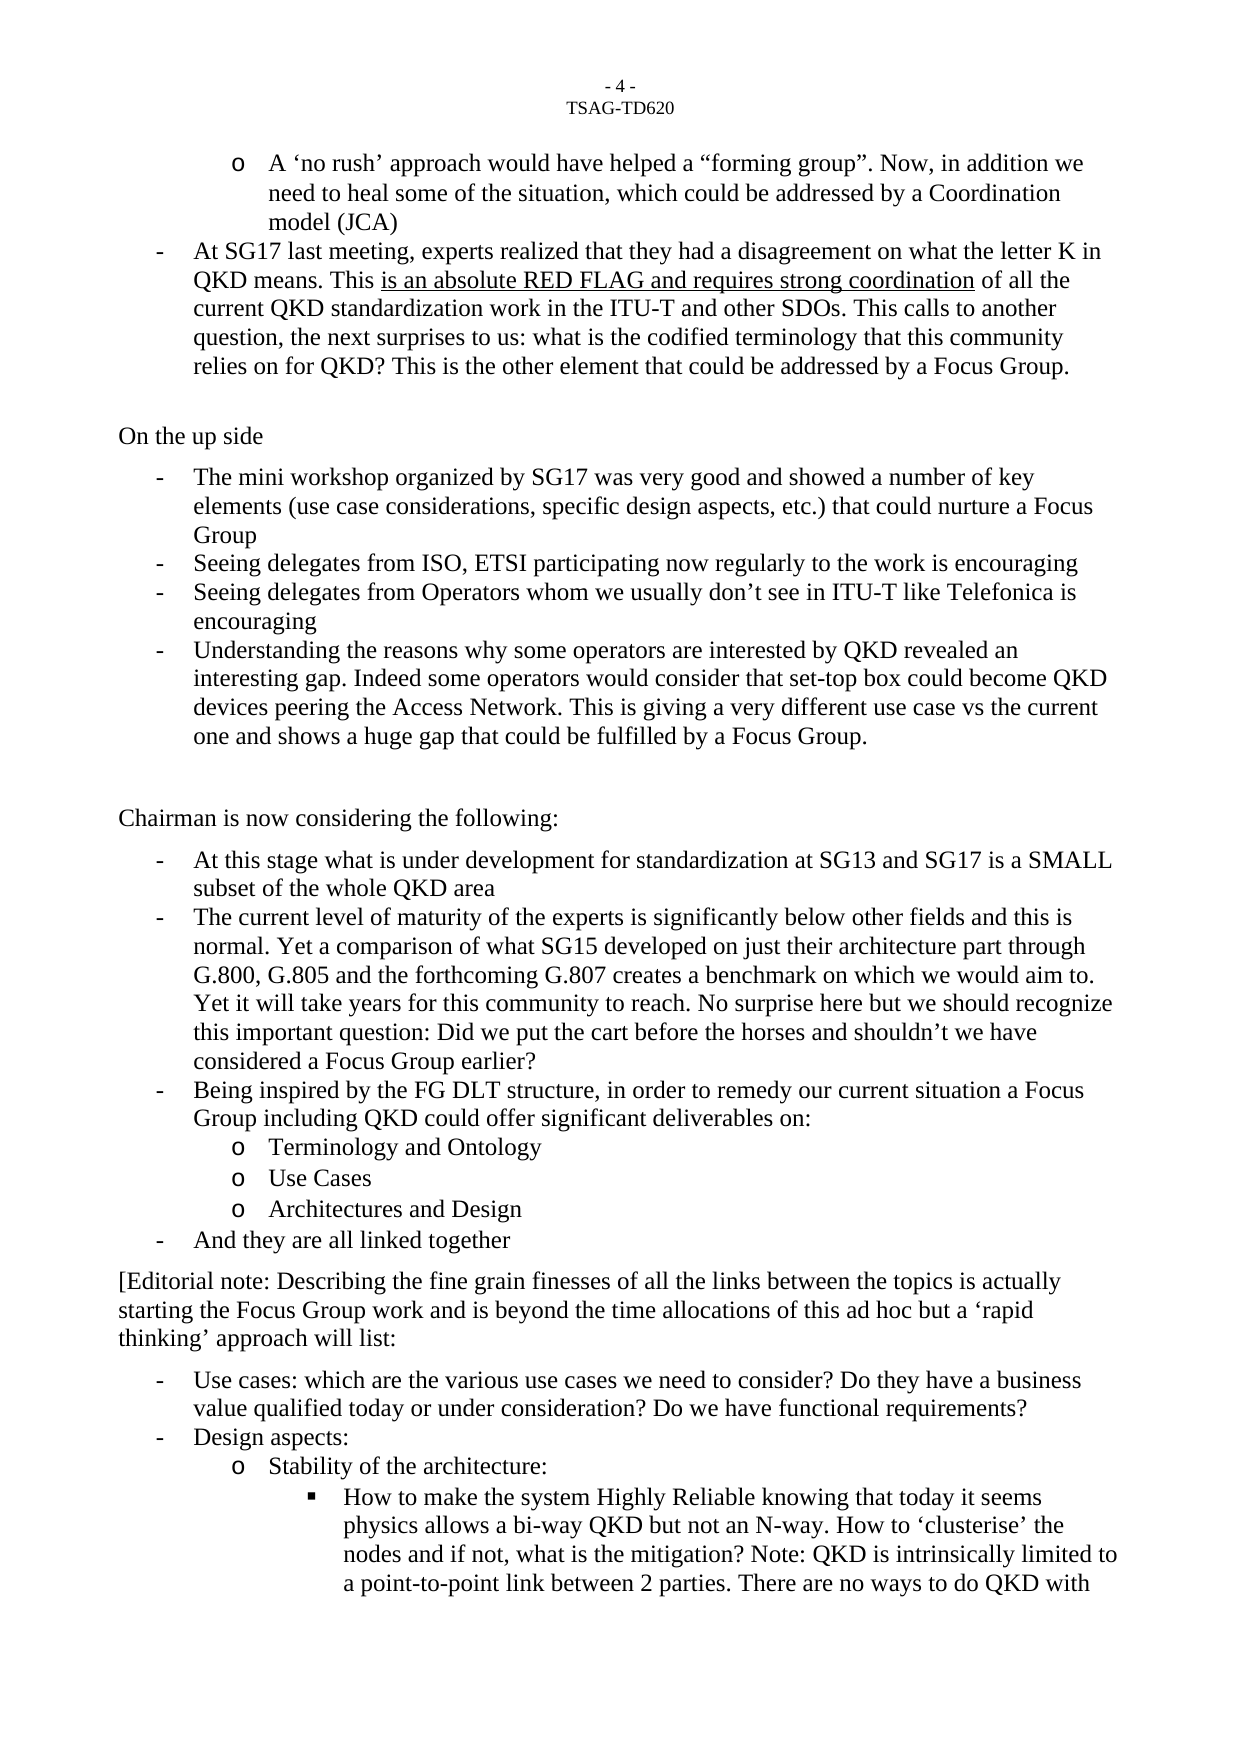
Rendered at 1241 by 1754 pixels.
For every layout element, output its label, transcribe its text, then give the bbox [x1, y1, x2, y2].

list Seeing delegates from ISO, ETSI participating now regularly to the work is encouraging [156, 548, 1122, 577]
text [Editorial note: Describing the fine grain finesses of all the links between the topics is actually starting the Focus Group work and is beyond the time allocations of this ad hoc but a ‘rapid thinking’ approach will list: [118, 1266, 1122, 1352]
list Architectures and Design [231, 1194, 1122, 1225]
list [306, 1482, 1122, 1597]
text On the up side [118, 421, 1122, 450]
list Design aspects: [156, 1422, 1122, 1451]
list At SG17 last meeting, experts realized that they had a disagreement on what the letter K in QKD means. This is an absolute RED FLAG and requires strong coordination of all the current QKD standardization work in the ITU-T and other SDOs. This calls to another question, the next surprises to us: what is the codified terminology that this community relies on for QKD? This is the other element that could be addressed by a Focus Group. [156, 236, 1122, 380]
list Use Cases [231, 1163, 1122, 1194]
list Use cases: which are the various use cases we need to consider? Do they have a business value qualified today or under consideration? Do we have functional requirements? [156, 1365, 1122, 1422]
list Seeing delegates from Operators whom we usually don’t see in ITU-T like Telefonica is encouraging [156, 577, 1122, 635]
list Being inspired by the FG DLT structure, in order to remedy our current situation a Focus Group including QKD could offer significant deliverables on: [156, 1075, 1122, 1132]
list The mini workshop organized by SG17 was very good and showed a number of key elements (use case considerations, specific design aspects, etc.) that could nurture a Focus Group [156, 462, 1122, 548]
text Chairman is now considering the following: [118, 803, 1122, 832]
list A ‘no rush’ approach would have helped a “forming group”. Now, in addition we need to heal some of the situation, which could be addressed by a Coordination model (JCA) [231, 148, 1122, 236]
list And they are all linked together [156, 1225, 1122, 1253]
list Understanding the reasons why some operators are interested by QKD revealed an interesting gap. Indeed some operators would consider that set-top box could become QKD devices peering the Access Network. This is giving a very different use case vs the current one and shows a huge gap that could be fulfilled by a Focus Group. [156, 635, 1122, 750]
list Stability of the architecture: [231, 1451, 1122, 1482]
list At this stage what is under development for standardization at SG13 and SG17 is a SMALL subset of the whole QKD area [156, 845, 1122, 902]
list Terminology and Ontology [231, 1132, 1122, 1163]
list The current level of maturity of the experts is significantly below other fields and this is normal. Yet a comparison of what SG15 developed on just their architecture part through G.800, G.805 and the forthcoming G.807 creates a benchmark on which we would aim to. Yet it will take years for this community to reach. No surprise here but we should recognize this important question: Did we put the cart before the horses and shouldn’t we have considered a Focus Group earlier? [156, 902, 1122, 1075]
